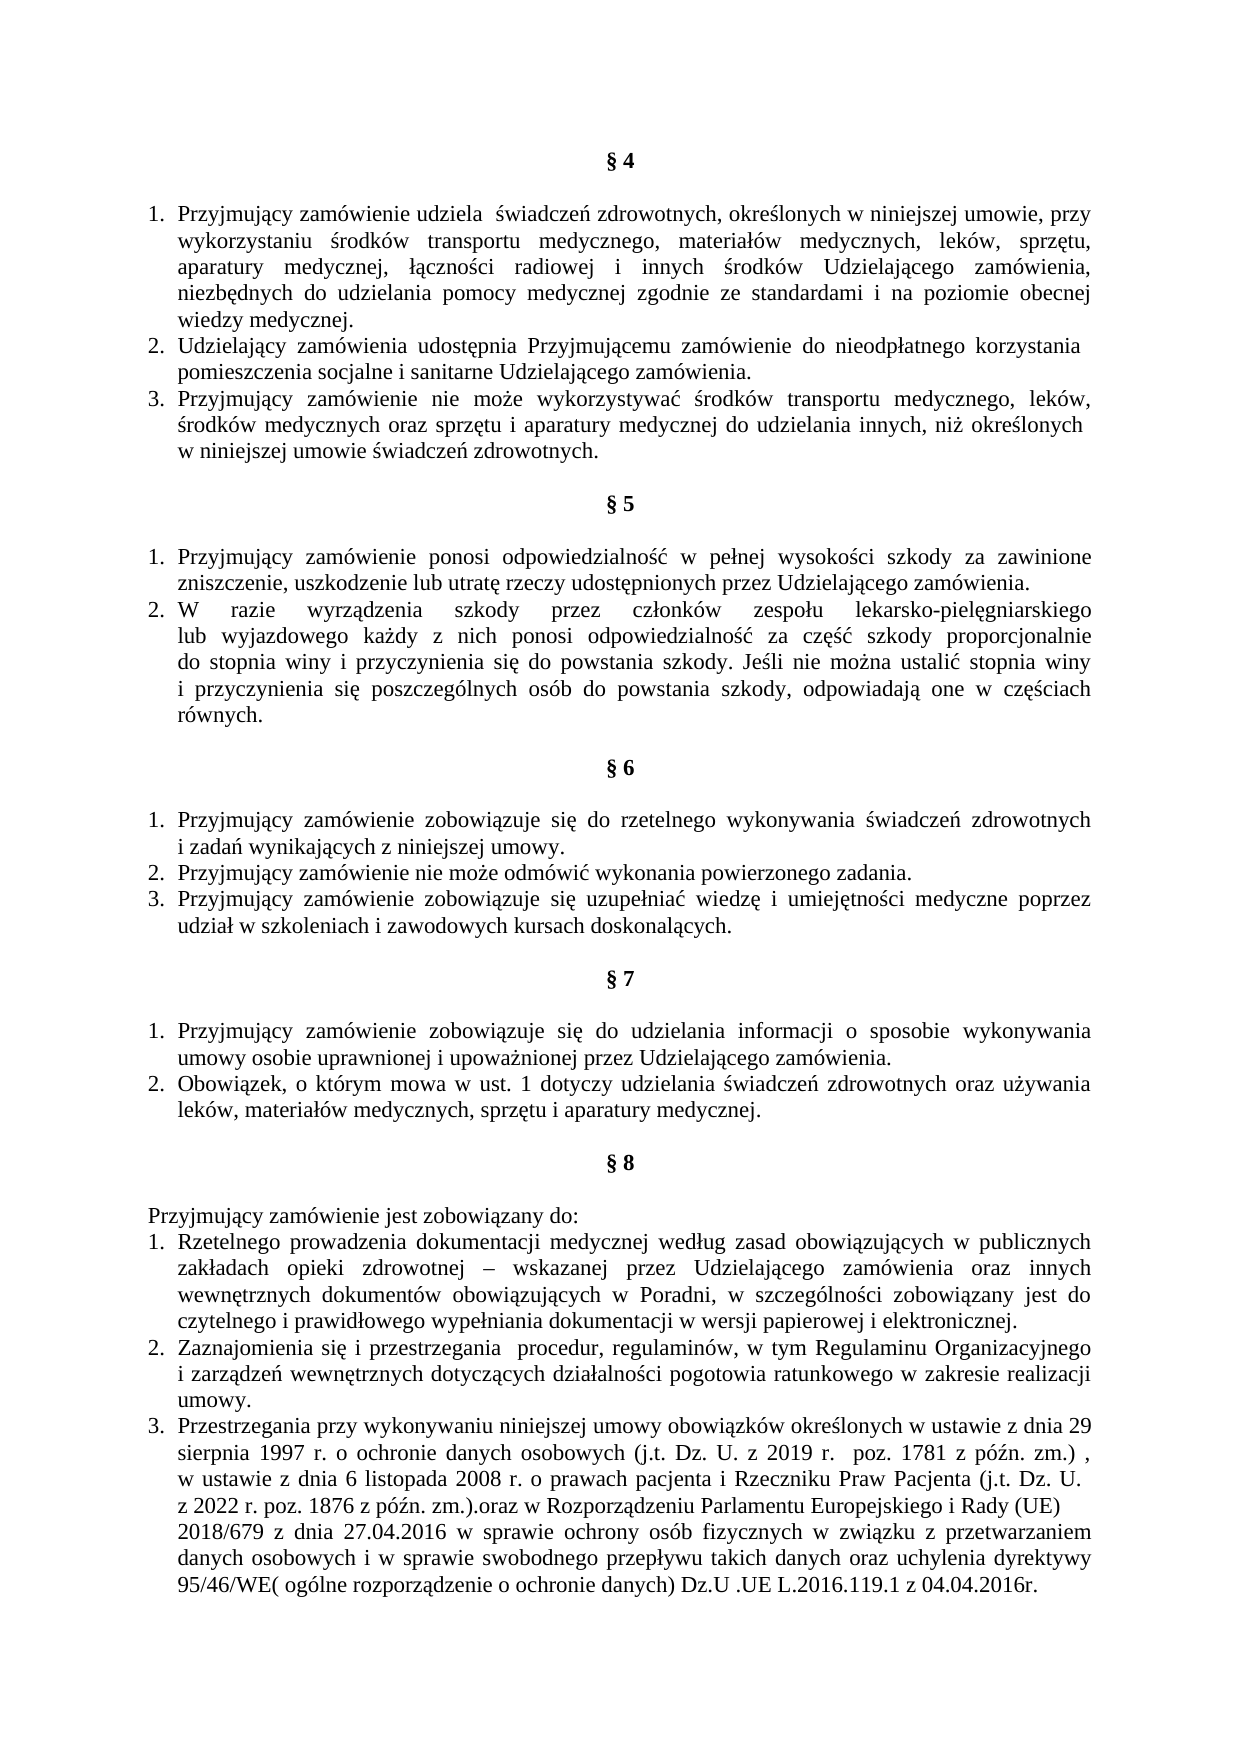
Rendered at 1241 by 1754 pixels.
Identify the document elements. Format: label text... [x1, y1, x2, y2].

list Przyjmujący zamówienie zobowiązuje się do udzielania informacji o sposobie wykonywania umowy osobie uprawnionej i upoważnionej przez Udzielającego zamówienia. [148, 1017, 1093, 1070]
list Przestrzegania przy wykonywaniu niniejszej umowy obowiązków określonych w ustawie z dnia 29 sierpnia 1997 r. o ochronie danych osobowych (j.t. Dz. U. z 2019 r. poz. 1781 z późn. zm.) , w ustawie z dnia 6 listopada 2008 r. o prawach pacjenta i Rzeczniku Praw Pacjenta (j.t. Dz. U. z 2022 r. poz. 1876 z późn. zm.).oraz w Rozporządzeniu Parlamentu Europejskiego i Rady (UE) [148, 1413, 1093, 1518]
list Przyjmujący zamówienie zobowiązuje się do rzetelnego wykonywania świadczeń zdrowotnych i zadań wynikających z niniejszej umowy. [148, 806, 1093, 859]
list W razie wyrządzenia szkody przez członków zespołu lekarsko-pielęgniarskiego lub wyjazdowego każdy z nich ponosi odpowiedzialność za część szkody proporcjonalnie do stopnia winy i przyczynienia się do powstania szkody. Jeśli nie można ustalić stopnia winy i przyczynienia się poszczególnych osób do powstania szkody, odpowiadają one w częściach równych. [148, 596, 1093, 727]
text § 4 [148, 148, 1093, 174]
list Rzetelnego prowadzenia dokumentacji medycznej według zasad obowiązujących w publicznych zakładach opieki zdrowotnej – wskazanej przez Udzielającego zamówienia oraz innych wewnętrznych dokumentów obowiązujących w Poradni, w szczególności zobowiązany jest do czytelnego i prawidłowego wypełniania dokumentacji w wersji papierowej i elektronicznej. [148, 1228, 1093, 1333]
text § 8 [148, 1149, 1093, 1175]
list Przyjmujący zamówienie ponosi odpowiedzialność w pełnej wysokości szkody za zawinione zniszczenie, uszkodzenie lub utratę rzeczy udostępnionych przez Udzielającego zamówienia. [148, 543, 1093, 596]
text 2018/679 z dnia 27.04.2016 w sprawie ochrony osób fizycznych w związku z przetwarzaniem danych osobowych i w sprawie swobodnego przepływu takich danych oraz uchylenia dyrektywy 95/46/WE( ogólne rozporządzenie o ochronie danych) Dz.U .UE L.2016.119.1 z 04.04.2016r. [177, 1518, 1093, 1597]
list Zaznajomienia się i przestrzegania procedur, regulaminów, w tym Regulaminu Organizacyjnego i zarządzeń wewnętrznych dotyczących działalności pogotowia ratunkowego w zakresie realizacji umowy. [148, 1333, 1093, 1413]
list Obowiązek, o którym mowa w ust. 1 dotyczy udzielania świadczeń zdrowotnych oraz używania leków, materiałów medycznych, sprzętu i aparatury medycznej. [148, 1070, 1093, 1123]
text Przyjmujący zamówienie jest zobowiązany do: [148, 1202, 1093, 1228]
text § 5 [148, 490, 1093, 517]
subtitle Przyjmujący zamówienie udziela świadczeń zdrowotnych, określonych w niniejszej umowie, przy wykorzystaniu środków transportu medycznego, materiałów medycznych, leków, sprzętu, aparatury medycznej, łączności radiowej i innych środków Udzielającego zamówienia, niezbędnych do udzielania pomocy medycznej zgodnie ze standardami i na poziomie obecnej wiedzy medycznej. [148, 200, 1093, 332]
list Przyjmujący zamówienie nie może odmówić wykonania powierzonego zadania. [148, 859, 1093, 886]
list Przyjmujący zamówienie zobowiązuje się uzupełniać wiedzę i umiejętności medyczne poprzez udział w szkoleniach i zawodowych kursach doskonalących. [148, 886, 1093, 938]
list Udzielający zamówienia udostępnia Przyjmującemu zamówienie do nieodpłatnego korzystania pomieszczenia socjalne i sanitarne Udzielającego zamówienia. [148, 332, 1093, 385]
text § 6 [148, 754, 1093, 780]
text § 7 [148, 964, 1093, 991]
list Przyjmujący zamówienie nie może wykorzystywać środków transportu medycznego, leków, środków medycznych oraz sprzętu i aparatury medycznej do udzielania innych, niż określonych w niniejszej umowie świadczeń zdrowotnych. [148, 385, 1093, 464]
